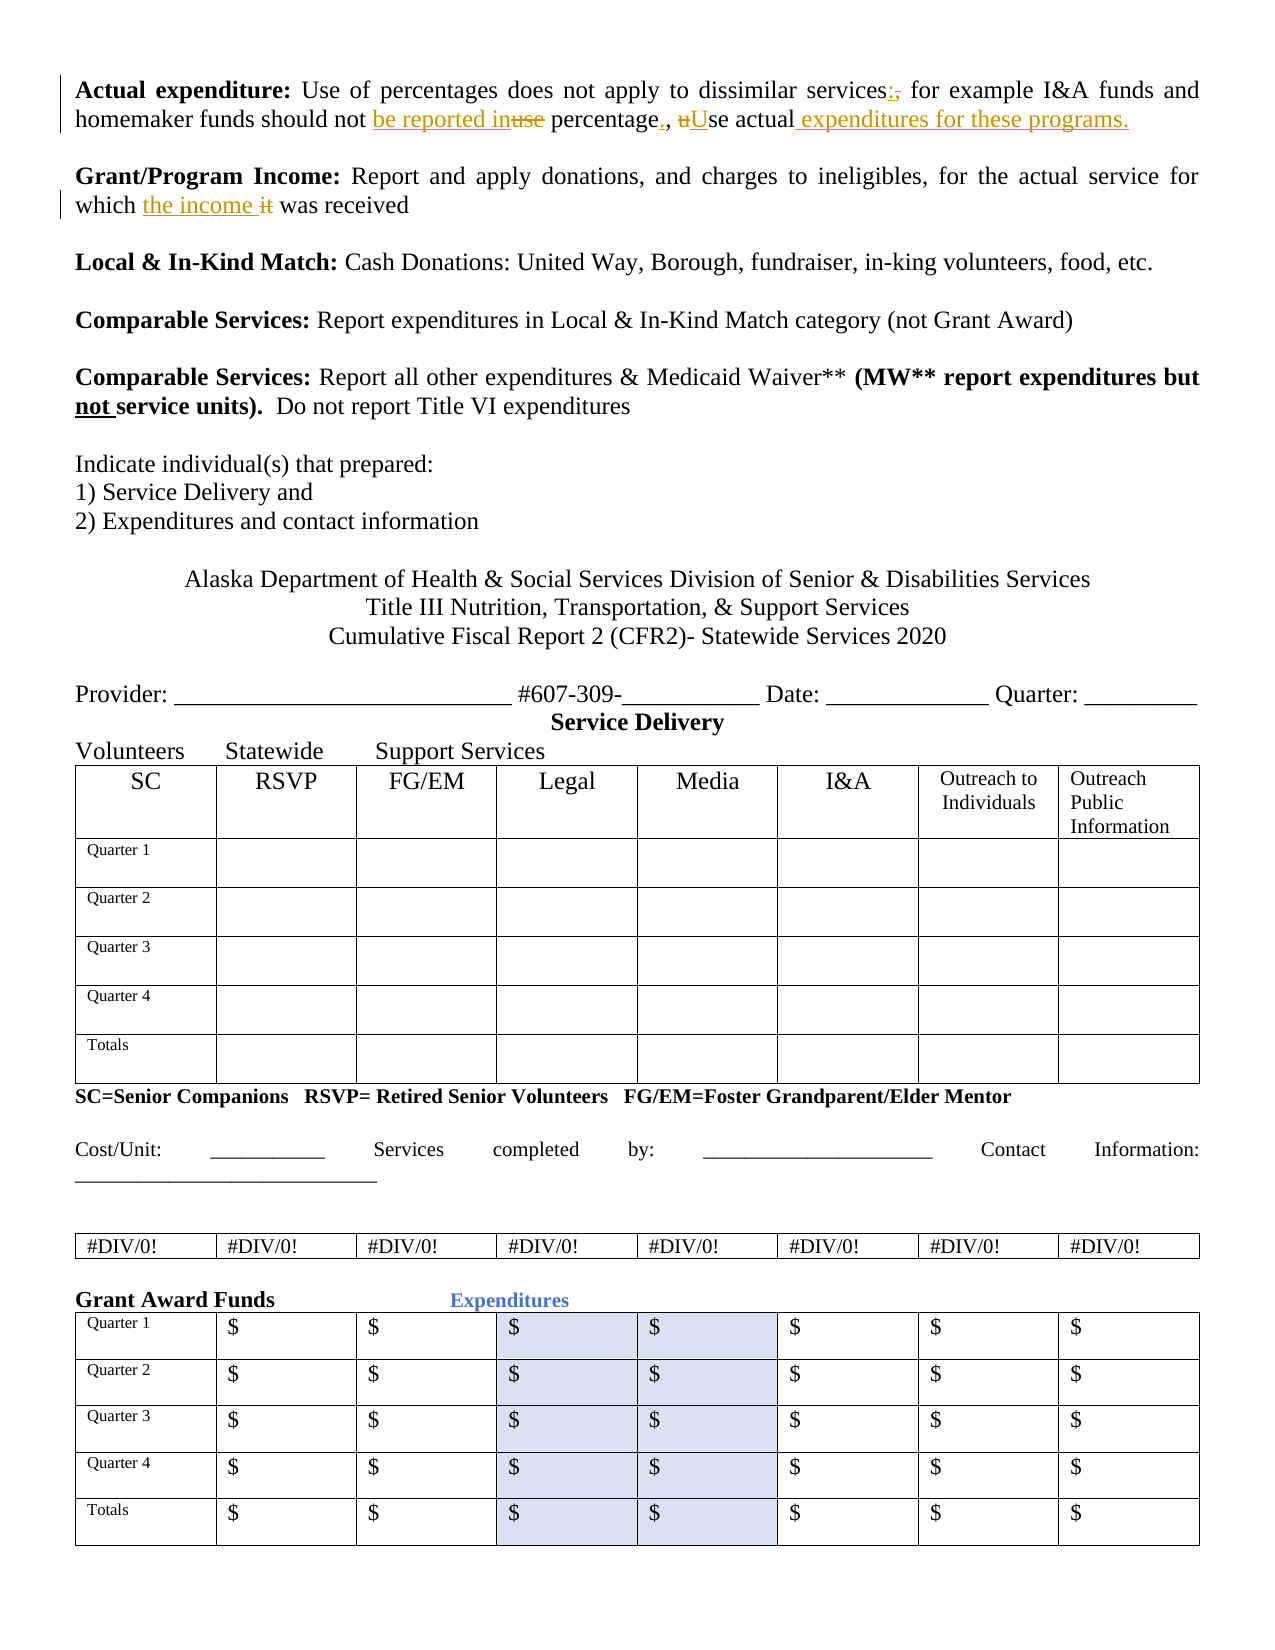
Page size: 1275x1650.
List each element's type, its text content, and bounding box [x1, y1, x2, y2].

table_cell [497, 888, 637, 936]
table_cell $ [638, 1406, 777, 1452]
table_header $ [919, 1313, 1058, 1358]
table_header #DIV/0! [919, 1234, 1058, 1258]
text Comparable Services: Report expenditures in Local & In-Kind Match category (not Grant Award) [75, 305, 1200, 334]
table_header #DIV/0! [357, 1234, 496, 1258]
table_cell [1059, 1035, 1199, 1083]
table_cell [1059, 888, 1199, 936]
table_cell [638, 839, 777, 887]
table_header FG/EM [357, 766, 496, 838]
table_header $ [778, 1313, 918, 1358]
table_cell [357, 937, 496, 985]
table_cell $ [919, 1499, 1058, 1545]
table_cell $ [919, 1406, 1058, 1452]
table_header Outreach Public Information [1059, 766, 1199, 838]
table_header Outreach to Individuals [919, 766, 1058, 838]
table_cell $ [357, 1360, 496, 1405]
table_header #DIV/0! [497, 1234, 637, 1258]
table_cell [638, 937, 777, 985]
table_cell [497, 839, 637, 887]
table_header Media [638, 766, 777, 838]
table_cell $ [1059, 1360, 1199, 1405]
text SC=Senior Companions RSVP= Retired Senior Volunteers FG/EM=Foster Grandparent/Elder Mentor [75, 1084, 1200, 1108]
text 1) Service Delivery and [75, 477, 1200, 506]
table_cell $ [497, 1499, 637, 1545]
table_cell [217, 888, 356, 936]
text 2) Expenditures and contact information [75, 506, 1200, 535]
table_cell [357, 986, 496, 1034]
table_header Quarter 1 [76, 1313, 216, 1358]
table_cell [919, 839, 1058, 887]
table_cell [217, 839, 356, 887]
table_cell $ [919, 1453, 1058, 1498]
table_cell Totals [76, 1499, 216, 1545]
table_cell [497, 986, 637, 1034]
table_cell [497, 937, 637, 985]
table_cell [919, 937, 1058, 985]
table_cell $ [638, 1499, 777, 1545]
table_cell [919, 1035, 1058, 1083]
table_cell $ [778, 1360, 918, 1405]
table_cell Totals [76, 1035, 216, 1083]
table_cell $ [778, 1499, 918, 1545]
table_cell [217, 986, 356, 1034]
table_cell $ [217, 1499, 356, 1545]
table_cell $ [1059, 1406, 1199, 1452]
table_cell [638, 888, 777, 936]
table_cell [778, 937, 918, 985]
table_cell [778, 986, 918, 1034]
table_header Legal [497, 766, 637, 838]
table_header #DIV/0! [638, 1234, 777, 1258]
table_cell $ [357, 1453, 496, 1498]
text Service Delivery [75, 707, 1200, 736]
table_cell Quarter 4 [76, 1453, 216, 1498]
table_cell Quarter 4 [76, 986, 216, 1034]
table_header #DIV/0! [1059, 1234, 1199, 1258]
table_cell $ [778, 1406, 918, 1452]
text Indicate individual(s) that prepared: [75, 449, 1200, 477]
table_cell [357, 839, 496, 887]
text Comparable Services: Report all other expenditures & Medicaid Waiver** (MW** report expenditures but not service units). Do not report Title VI expenditures [75, 362, 1200, 420]
table_cell [638, 1035, 777, 1083]
table_cell $ [638, 1453, 777, 1498]
table_cell $ [497, 1406, 637, 1452]
text Title III Nutrition, Transportation, & Support Services [75, 592, 1200, 621]
table_cell $ [217, 1360, 356, 1405]
table_cell $ [497, 1453, 637, 1498]
table_header RSVP [217, 766, 356, 838]
table_cell [497, 1035, 637, 1083]
table_cell $ [919, 1360, 1058, 1405]
text Cost/Unit: ___________ Services completed by: ______________________ Contact Information: _____________________________ [75, 1137, 1200, 1185]
table_cell [1059, 986, 1199, 1034]
table_cell [919, 986, 1058, 1034]
table_header I&A [778, 766, 918, 838]
table_header $ [638, 1313, 777, 1358]
table_cell [638, 986, 777, 1034]
text Grant/Program Income: Report and apply donations, and charges to ineligibles, for the actual service for which was received [75, 161, 1200, 219]
table_header $ [1059, 1313, 1199, 1358]
text Alaska Department of Health & Social Services Division of Senior & Disabilities Services [75, 564, 1200, 592]
table_header #DIV/0! [217, 1234, 356, 1258]
table_cell [778, 839, 918, 887]
table_cell $ [357, 1406, 496, 1452]
table_cell $ [1059, 1453, 1199, 1498]
table_cell [357, 888, 496, 936]
table_cell $ [357, 1499, 496, 1545]
table_header $ [497, 1313, 637, 1358]
table_header #DIV/0! [778, 1234, 918, 1258]
text Volunteers Statewide Support Services [75, 736, 1200, 765]
table_header SC [76, 766, 216, 838]
table_cell $ [638, 1360, 777, 1405]
text Local & In-Kind Match: Cash Donations: United Way, Borough, fundraiser, in-king volunteers, food, etc. [75, 247, 1200, 276]
text Cumulative Fiscal Report 2 (CFR2)- Statewide Services 2020 [75, 621, 1200, 650]
table_cell [357, 1035, 496, 1083]
table_cell [217, 937, 356, 985]
table_cell Quarter 3 [76, 937, 216, 985]
table_header $ [357, 1313, 496, 1358]
table_cell Quarter 2 [76, 1360, 216, 1405]
text Provider: ___________________________ #607-309-___________ Date: _____________ Quarter: _________ [75, 679, 1200, 707]
table_cell [778, 1035, 918, 1083]
table_cell [1059, 937, 1199, 985]
table_cell Quarter 3 [76, 1406, 216, 1452]
table_cell Quarter 2 [76, 888, 216, 936]
text Grant Award Funds Expenditures [75, 1286, 1200, 1312]
table_cell [919, 888, 1058, 936]
table_cell [217, 1035, 356, 1083]
table_cell $ [497, 1360, 637, 1405]
table_header #DIV/0! [76, 1234, 216, 1258]
table_cell [1059, 839, 1199, 887]
table_cell [778, 888, 918, 936]
table_cell Quarter 1 [76, 839, 216, 887]
table_cell $ [778, 1453, 918, 1498]
table_cell $ [217, 1406, 356, 1452]
table_header $ [217, 1313, 356, 1358]
table_cell $ [217, 1453, 356, 1498]
text Actual expenditure: Use of percentages does not apply to dissimilar services for example I&A funds and homemaker funds should not percentage, se actual [75, 75, 1200, 132]
table_cell $ [1059, 1499, 1199, 1545]
